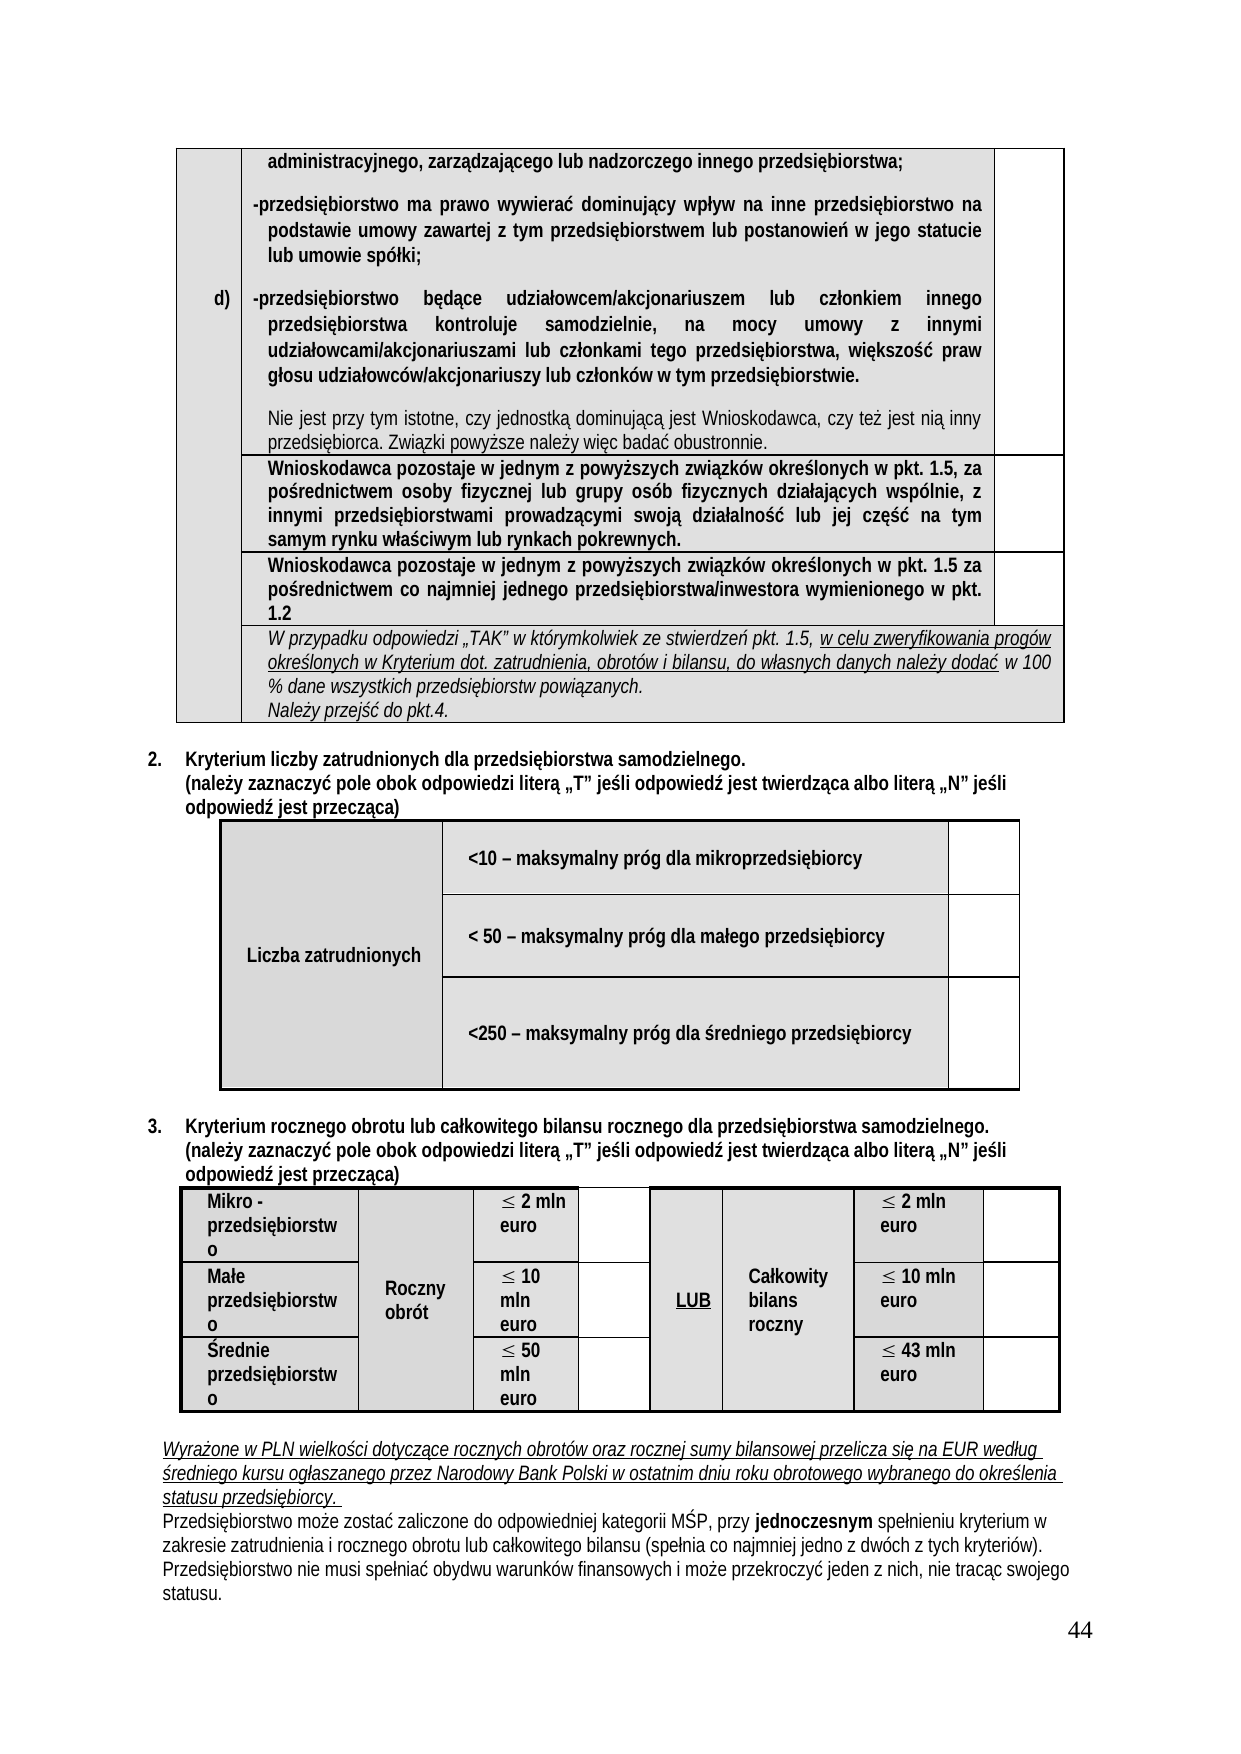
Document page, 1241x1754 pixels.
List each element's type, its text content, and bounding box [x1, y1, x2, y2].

table_header Roczny obrót [359, 1190, 473, 1410]
table_header [579, 1188, 649, 1261]
list Kryterium liczby zatrudnionych dla przedsiębiorstwa samodzielnego. (należy zaznaczyć pole obok odpowiedzi literą „T” jeśli odpowiedź jest twierdząca albo literą „N” jeśli odpowiedź jest przecząca) [148, 747, 1092, 819]
table_cell [995, 553, 1063, 625]
table_cell [949, 978, 1019, 1087]
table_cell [242, 149, 994, 454]
table_cell < 50 – maksymalny próg dla małego przedsiębiorcy [443, 895, 948, 976]
table_header [984, 1190, 1058, 1261]
table_cell Średnie przedsiębiorstwo [183, 1338, 358, 1410]
table_cell Małe przedsiębiorstwo [183, 1263, 358, 1336]
table_cell 50 mln euro [474, 1338, 578, 1410]
table_header LUB [651, 1190, 722, 1410]
table_cell [995, 149, 1063, 454]
table_cell W przypadku odpowiedzi „TAK” w którymkolwiek ze stwierdzeń pkt. 1.5, w celu zweryfikowania progów określonych w Kryterium dot. zatrudnienia, obrotów i bilansu, do własnych danych należy dodać w 100 % dane wszystkich przedsiębiorstw powiązanych. Należy przejść do pkt.4. [242, 626, 1063, 722]
table_cell Wnioskodawca pozostaje w jednym z powyższych związków określonych w pkt. 1.5 za pośrednictwem co najmniej jednego przedsiębiorstwa/inwestora wymienionego w pkt. 1.2 [242, 553, 994, 625]
table_cell [949, 895, 1019, 976]
list Kryterium rocznego obrotu lub całkowitego bilansu rocznego dla przedsiębiorstwa samodzielnego. (należy zaznaczyć pole obok odpowiedzi literą „T” jeśli odpowiedź jest twierdząca albo literą „N” jeśli odpowiedź jest przecząca) [148, 1114, 1092, 1186]
table_cell [579, 1338, 649, 1410]
table_header 2 mln euro [474, 1190, 578, 1261]
table_cell [995, 456, 1063, 551]
table_header [949, 822, 1019, 893]
table_cell Wnioskodawca pozostaje w jednym z powyższych związków określonych w pkt. 1.5, za pośrednictwem osoby fizycznej lub grupy osób fizycznych działających wspólnie, z innymi przedsiębiorstwami prowadzącymi swoją działalność lub jej część na tym samym rynku właściwym lub rynkach pokrewnych. [242, 456, 994, 551]
table_header <10 – maksymalny próg dla mikroprzedsiębiorcy [443, 822, 948, 893]
text Przedsiębiorstwo może zostać zaliczone do odpowiedniej kategorii MŚP, przy jednoczesnym spełnieniu kryterium w zakresie zatrudnienia i rocznego obrotu lub całkowitego bilansu (spełnia co najmniej jedno z dwóch z tych kryteriów). Przedsiębiorstwo nie musi spełniać obydwu warunków finansowych i może przekroczyć jeden z nich, nie tracąc swojego statusu. [162, 1509, 1092, 1604]
table_cell [984, 1338, 1058, 1410]
text Wyrażone w PLN wielkości dotyczące rocznych obrotów oraz rocznej sumy bilansowej przelicza się na EUR według średniego kursu ogłaszanego przez Narodowy Bank Polski w ostatnim dniu roku obrotowego wybranego do określenia statusu przedsiębiorcy. [162, 1437, 1092, 1509]
table_header Mikro -przedsiębiorstwo [183, 1190, 358, 1261]
table_cell 10 mln euro [855, 1263, 983, 1336]
table_header Całkowity bilans roczny [723, 1190, 853, 1410]
table_cell <250 – maksymalny próg dla średniego przedsiębiorcy [443, 978, 948, 1087]
table_cell 10 mln euro [474, 1263, 578, 1336]
table_cell [579, 1263, 649, 1336]
table_cell [984, 1263, 1058, 1336]
table_cell 43 mln euro [855, 1338, 983, 1410]
table_header 2 mln euro [855, 1190, 983, 1261]
table_header Liczba zatrudnionych [222, 822, 442, 1087]
